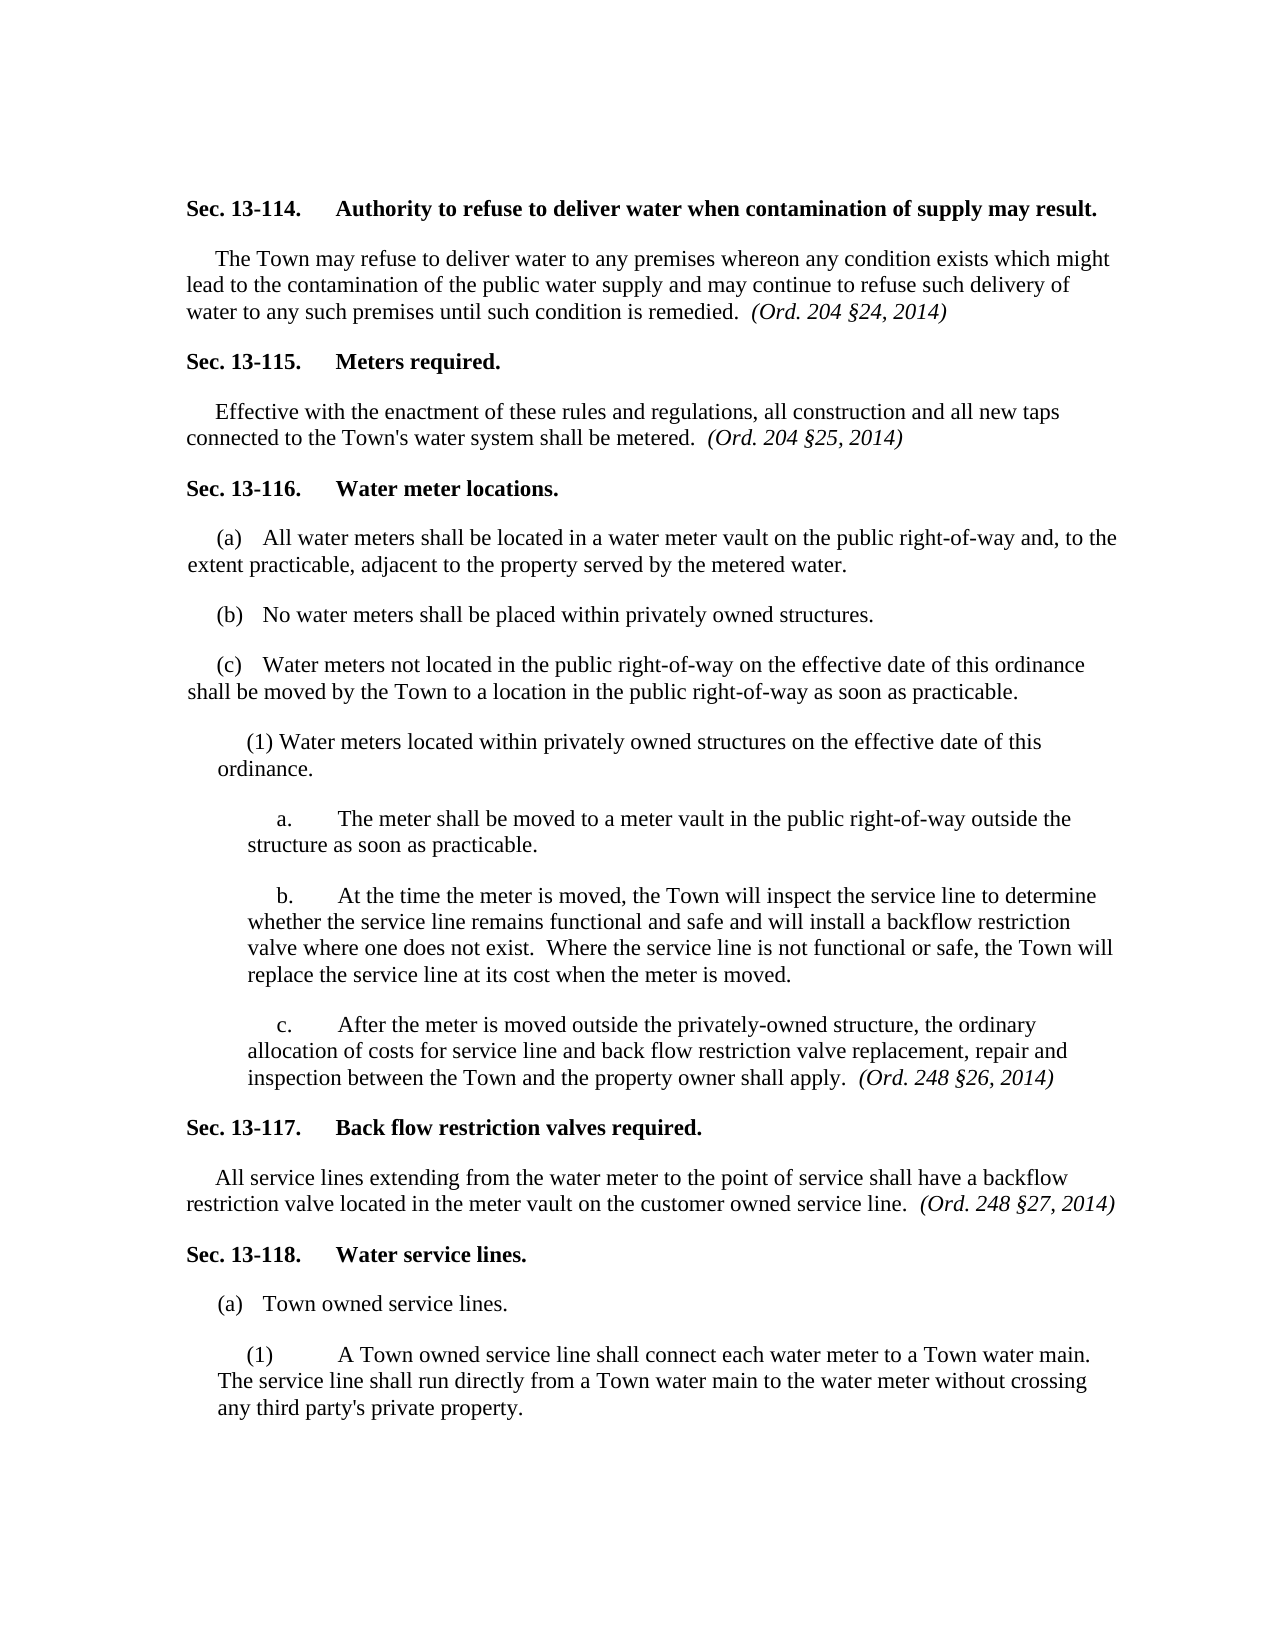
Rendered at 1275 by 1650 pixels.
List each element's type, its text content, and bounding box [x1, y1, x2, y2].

text (1) Water meters located within privately owned structures on the effective date of this ordinance. [217, 728, 1126, 781]
text Effective with the enactment of these rules and regulations, all construction and all new taps connected to the Town's water system shall be metered. (Ord. 204 §25, 2014) [186, 398, 1126, 451]
text Sec. 13-116. Water meter locations. [186, 474, 1126, 501]
text structure as soon as practicable. [247, 831, 1126, 858]
list Town owned service lines. [217, 1291, 1126, 1317]
list All water meters shall be located in a water meter vault on the public right-of-way and, to the extent practicable, adjacent to the property served by the metered water. [187, 524, 1126, 577]
list The meter shall be moved to a meter vault in the public right-of-way outside the [247, 805, 1126, 831]
list Water meters not located in the public right-of-way on the effective date of this ordinance shall be moved by the Town to a location in the public right-of-way as soon as practicable. [187, 651, 1126, 704]
text The Town may refuse to deliver water to any premises whereon any condition exists which might lead to the contamination of the public water supply and may continue to refuse such delivery of water to any such premises until such condition is remedied. (Ord. 204 §24, 2014) [186, 245, 1126, 324]
list No water meters shall be placed within privately owned structures. [187, 601, 1126, 627]
text All service lines extending from the water meter to the point of service shall have a backflow restriction valve located in the meter vault on the customer owned service line. (Ord. 248 §27, 2014) [186, 1164, 1126, 1217]
list A Town owned service line shall connect each water meter to a Town water main. The service line shall run directly from a Town water main to the water meter without crossing any third party's private property. [217, 1341, 1126, 1420]
list At the time the meter is moved, the Town will inspect the service line to determine whether the service line remains functional and safe and will install a backflow restriction valve where one does not exist. Where the service line is not functional or safe, the Town will replace the service line at its cost when the meter is moved. [247, 882, 1126, 987]
text Sec. 13-114. Authority to refuse to deliver water when contamination of supply may result. [186, 195, 1126, 222]
text Sec. 13-118. Water service lines. [186, 1241, 1126, 1267]
list After the meter is moved outside the privately-owned structure, the ordinary allocation of costs for service line and back flow restriction valve replacement, repair and inspection between the Town and the property owner shall apply. (Ord. 248 §26, 2014) [247, 1011, 1126, 1090]
text Sec. 13-115. Meters required. [186, 348, 1126, 374]
text Sec. 13-117. Back flow restriction valves required. [186, 1114, 1126, 1141]
